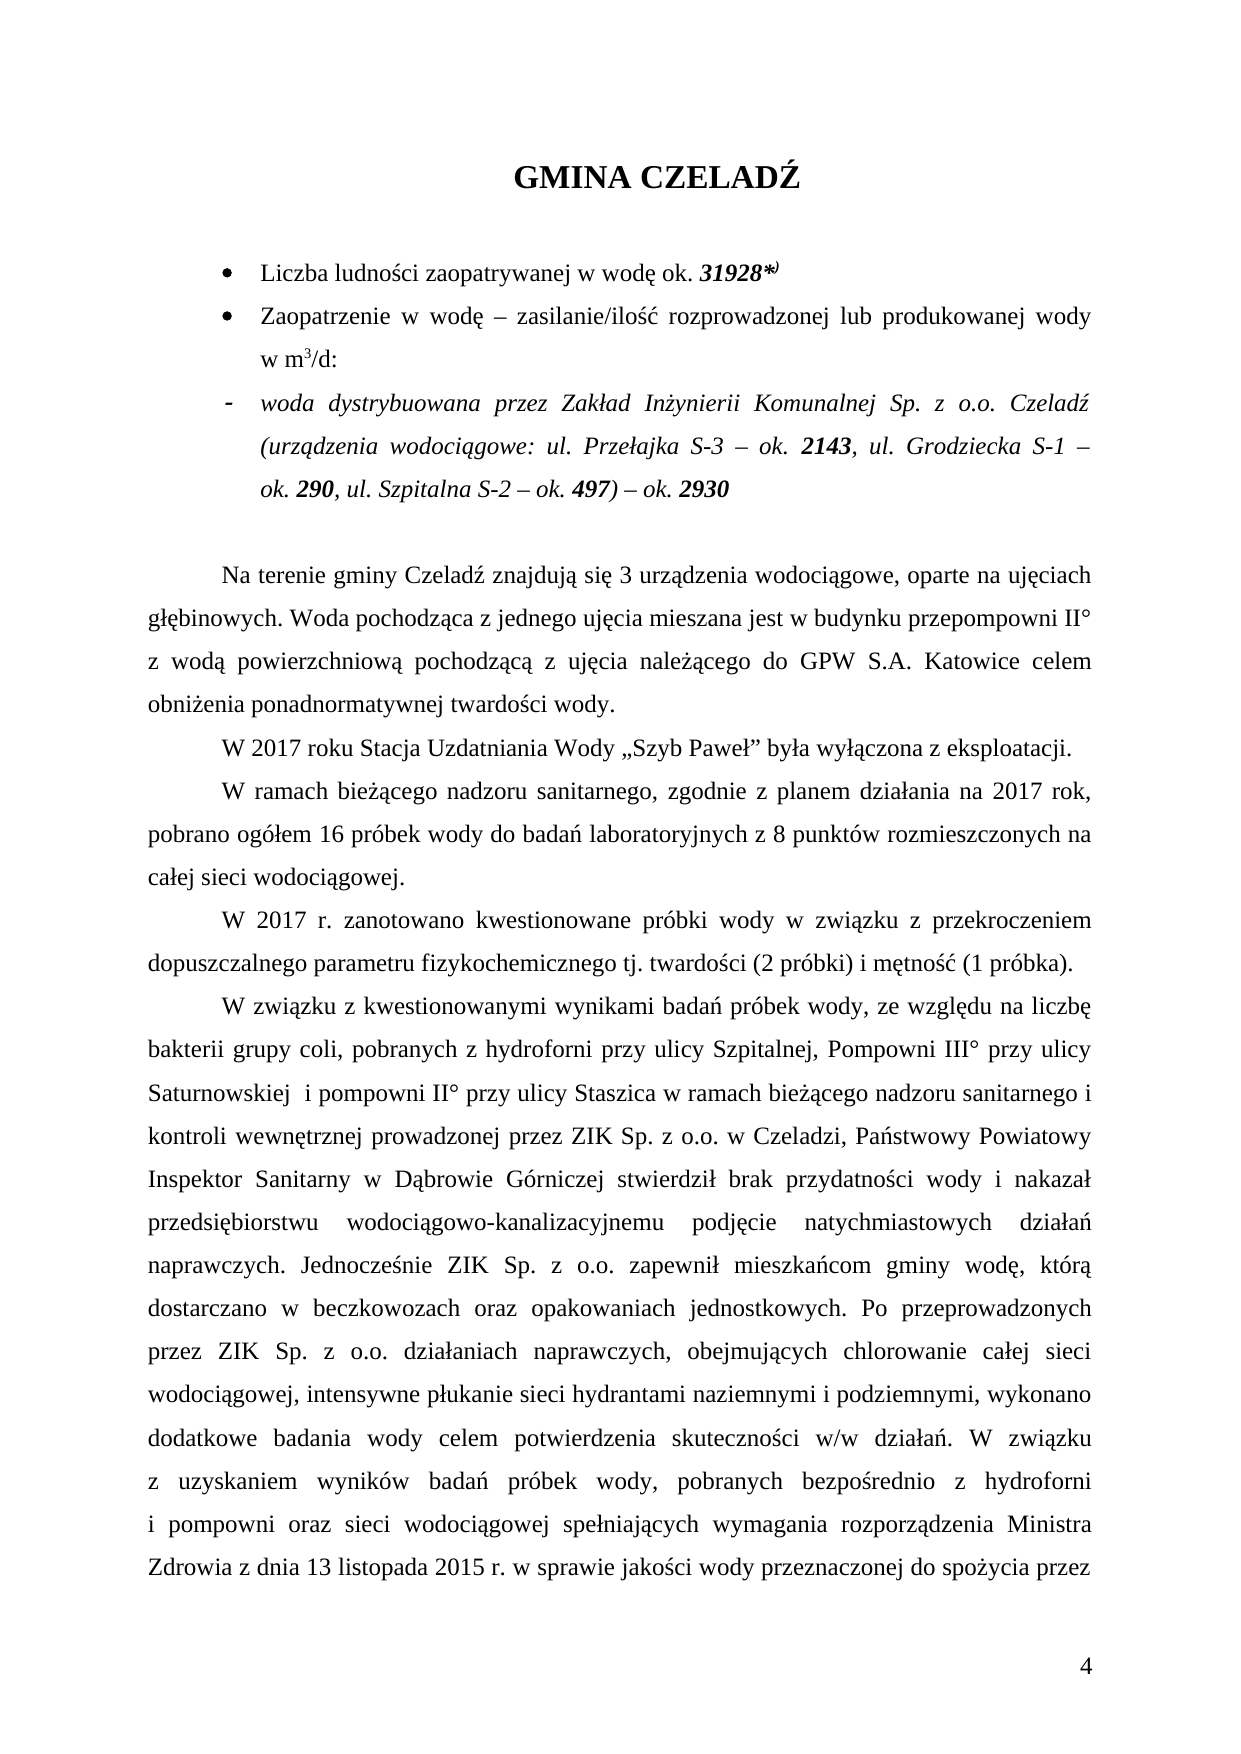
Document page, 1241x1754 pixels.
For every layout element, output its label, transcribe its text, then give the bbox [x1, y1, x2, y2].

text GMINA CZELADŹ [148, 158, 1092, 196]
list Liczba ludności zaopatrywanej w wodę ok. 31928*) [223, 258, 1092, 287]
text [148, 991, 1092, 1581]
list Zaopatrzenie w wodę – zasilanie/ilość rozprowadzonej lub produkowanej wody w m3/d: [223, 301, 1092, 373]
text W 2017 roku Stacja Uzdatniania Wody „Szyb Paweł” była wyłączona z eksploatacji. [148, 733, 1092, 761]
list woda dystrybuowana przez Zakład Inżynierii Komunalnej Sp. z o.o. Czeladź (urządzenia wodociągowe: ul. Przełajka S-3 – ok. 2143, ul. Grodziecka S-1 – ok. 290, ul. Szpitalna S-2 – ok. 497) – ok. 2930 [223, 388, 1092, 503]
text W ramach bieżącego nadzoru sanitarnego, zgodnie z planem działania na 2017 rok, pobrano ogółem 16 próbek wody do badań laboratoryjnych z 8 punktów rozmieszczonych na całej sieci wodociągowej. [148, 776, 1092, 891]
text Na terenie gminy Czeladź znajdują się 3 urządzenia wodociągowe, oparte na ujęciach głębinowych. Woda pochodząca z jednego ujęcia mieszana jest w budynku przepompowni II° z wodą powierzchniową pochodzącą z ujęcia należącego do GPW S.A. Katowice celem obniżenia ponadnormatywnej twardości wody. [148, 560, 1092, 718]
text W 2017 r. zanotowano kwestionowane próbki wody w związku z przekroczeniem dopuszczalnego parametru fizykochemicznego tj. twardości (2 próbki) i mętność (1 próbka). [148, 905, 1092, 977]
